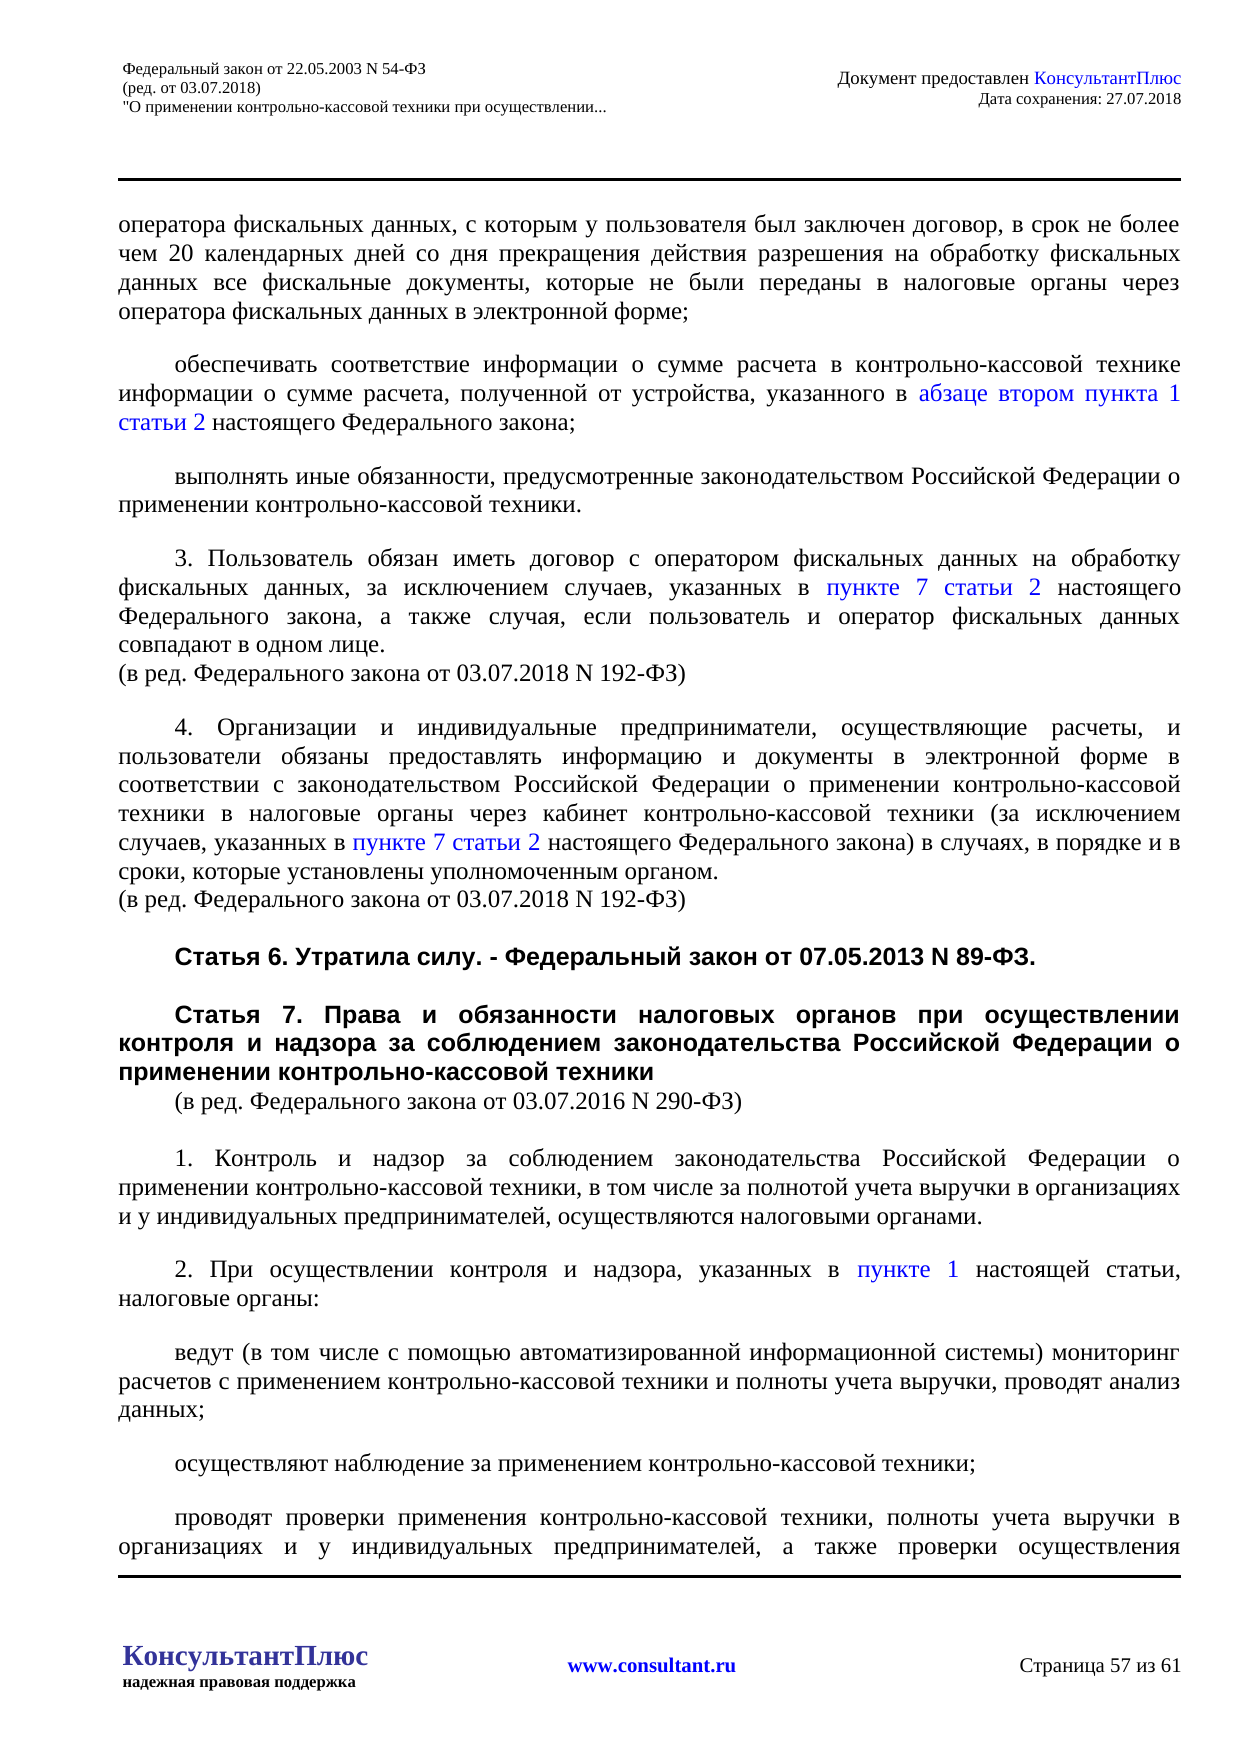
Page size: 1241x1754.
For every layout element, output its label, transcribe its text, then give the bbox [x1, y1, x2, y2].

text выполнять иные обязанности, предусмотренные законодательством Российской Федерации о применении контрольно-кассовой техники. [118, 461, 1181, 518]
title Статья 7. Права и обязанности налоговых органов при осуществлении контроля и надзора за соблюдением законодательства Российской Федерации о применении контрольно-кассовой техники [118, 999, 1181, 1086]
text 1. Контроль и надзор за соблюдением законодательства Российской Федерации о применении контрольно-кассовой техники, в том числе за полнотой учета выручки в организациях и у индивидуальных предпринимателей, осуществляются налоговыми органами. [118, 1143, 1181, 1229]
text (в ред. Федерального закона от 03.07.2018 N 192-ФЗ) [118, 884, 1181, 913]
text осуществляют наблюдение за применением контрольно-кассовой техники; [118, 1448, 1181, 1477]
text 2. При осуществлении контроля и надзора, указанных в пункте 1 настоящей статьи, налоговые органы: [118, 1254, 1181, 1312]
title Статья 6. Утратила силу. - Федеральный закон от 07.05.2013 N 89-ФЗ. [118, 942, 1181, 971]
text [118, 209, 1181, 324]
text 3. Пользователь обязан иметь договор с оператором фискальных данных на обработку фискальных данных, за исключением случаев, указанных в пункте 7 статьи 2 настоящего Федерального закона, а также случая, если пользователь и оператор фискальных данных совпадают в одном лице. [118, 543, 1181, 658]
text ведут (в том числе с помощью автоматизированной информационной системы) мониторинг расчетов с применением контрольно-кассовой техники и полноты учета выручки, проводят анализ данных; [118, 1337, 1181, 1423]
text 4. Организации и индивидуальные предприниматели, осуществляющие расчеты, и пользователи обязаны предоставлять информацию и документы в электронной форме в соответствии с законодательством Российской Федерации о применении контрольно-кассовой техники в налоговые органы через кабинет контрольно-кассовой техники (за исключением случаев, указанных в пункте 7 статьи 2 настоящего Федерального закона) в случаях, в порядке и в сроки, которые установлены уполномоченным органом. [118, 712, 1181, 884]
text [118, 1502, 1181, 1559]
text (в ред. Федерального закона от 03.07.2016 N 290-ФЗ) [118, 1086, 1181, 1114]
text обеспечивать соответствие информации о сумме расчета в контрольно-кассовой технике информации о сумме расчета, полученной от устройства, указанного в абзаце втором пункта 1 статьи 2 настоящего Федерального закона; [118, 349, 1181, 436]
text (в ред. Федерального закона от 03.07.2018 N 192-ФЗ) [118, 658, 1181, 687]
